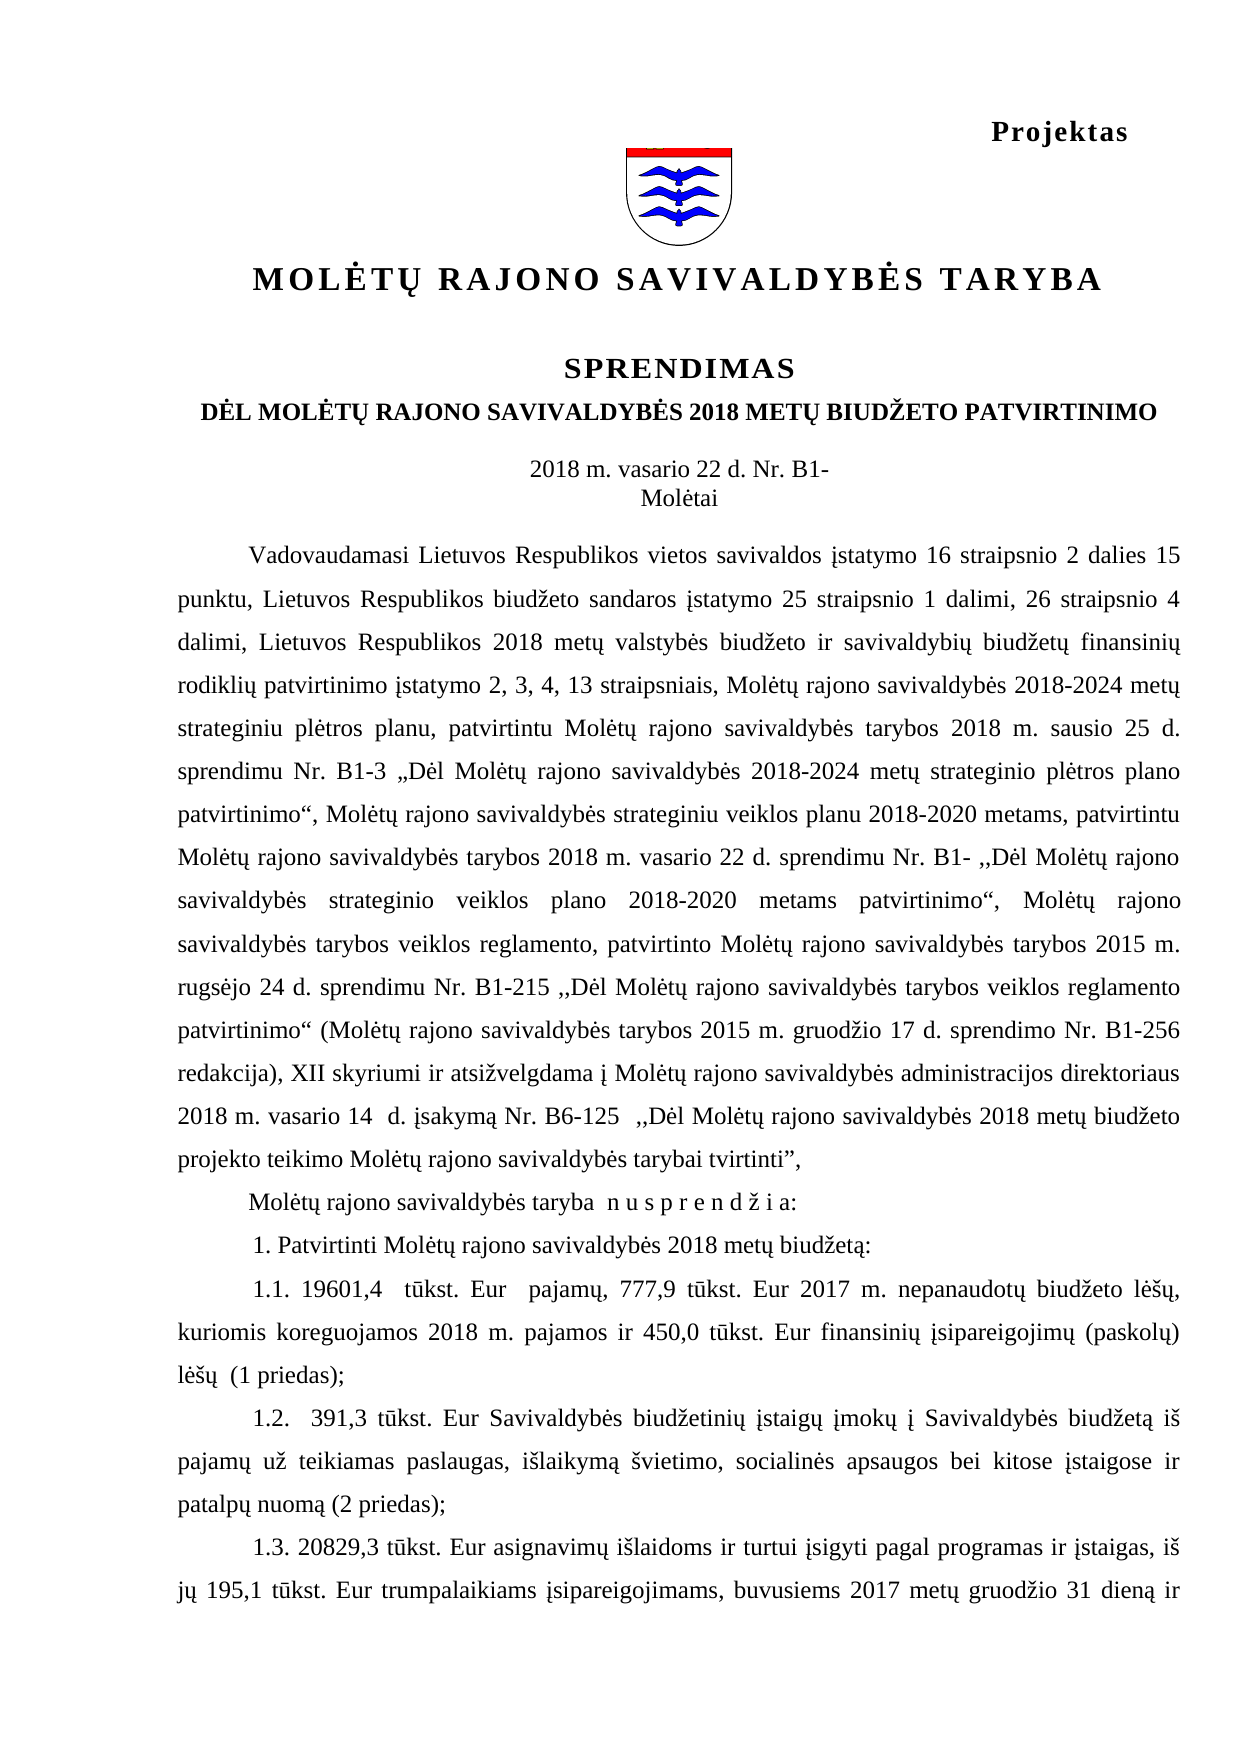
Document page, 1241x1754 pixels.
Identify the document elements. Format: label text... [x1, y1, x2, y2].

text Molėtai [177, 483, 1181, 512]
text 2018 m. vasario 22 d. Nr. B1- [177, 454, 1181, 483]
text Projektas [552, 114, 1127, 148]
text 1.1. 19601,4 tūkst. Eur pajamų, 777,9 tūkst. Eur 2017 m. nepanaudotų biudžeto lėšų, kuriomis koreguojamos 2018 m. pajamos ir 450,0 tūkst. Eur finansinių įsipareigojimų (paskolų) lėšų (1 priedas); [177, 1274, 1181, 1389]
text Molėtų rajono savivaldybės taryba n u s p r e n d ž i a: [177, 1187, 1181, 1216]
text SPRENDIMAS [177, 351, 1181, 384]
text 1.2. 391,3 tūkst. Eur Savivaldybės biudžetinių įstaigų įmokų į Savivaldybės biudžetą iš pajamų už teikiamas paslaugas, išlaikymą švietimo, socialinės apsaugos bei kitose įstaigose ir patalpų nuomą (2 priedas); [177, 1403, 1181, 1518]
text dėl molėtų rajono savivaldybės 2018 metų biudžeto patvirtinimo [177, 397, 1181, 454]
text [177, 1532, 1181, 1604]
text Molėtų rajono savivaldybės taryba [177, 259, 1181, 297]
text Vadovaudamasi Lietuvos Respublikos vietos savivaldos įstatymo 16 straipsnio 2 dalies 15 punktu, Lietuvos Respublikos biudžeto sandaros įstatymo 25 straipsnio 1 dalimi, 26 straipsnio 4 dalimi, Lietuvos Respublikos 2018 metų valstybės biudžeto ir savivaldybių biudžetų finansinių rodiklių patvirtinimo įstatymo 2, 3, 4, 13 straipsniais, Molėtų rajono savivaldybės 2018-2024 metų strateginiu plėtros planu, patvirtintu Molėtų rajono savivaldybės tarybos 2018 m. sausio 25 d. sprendimu Nr. B1-3 „Dėl Molėtų rajono savivaldybės 2018-2024 metų strateginio plėtros plano patvirtinimo“, Molėtų rajono savivaldybės strateginiu veiklos planu 2018-2020 metams, patvirtintu Molėtų rajono savivaldybės tarybos 2018 m. vasario 22 d. sprendimu Nr. B1- ,,Dėl Molėtų rajono savivaldybės strateginio veiklos plano 2018-2020 metams patvirtinimo“, Molėtų rajono savivaldybės tarybos veiklos reglamento, patvirtinto Molėtų rajono savivaldybės tarybos 2015 m. rugsėjo 24 d. sprendimu Nr. B1-215 ,,Dėl Molėtų rajono savivaldybės tarybos veiklos reglamento patvirtinimo“ (Molėtų rajono savivaldybės tarybos 2015 m. gruodžio 17 d. sprendimo Nr. B1-256 redakcija), XII skyriumi ir atsižvelgdama į Molėtų rajono savivaldybės administracijos direktoriaus 2018 m. vasario 14 d. įsakymą Nr. B6-125 ,,Dėl Molėtų rajono savivaldybės 2018 metų biudžeto projekto teikimo Molėtų rajono savivaldybės tarybai tvirtinti”, [177, 541, 1181, 1173]
text 1. Patvirtinti Molėtų rajono savivaldybės 2018 metų biudžetą: [177, 1231, 1181, 1259]
